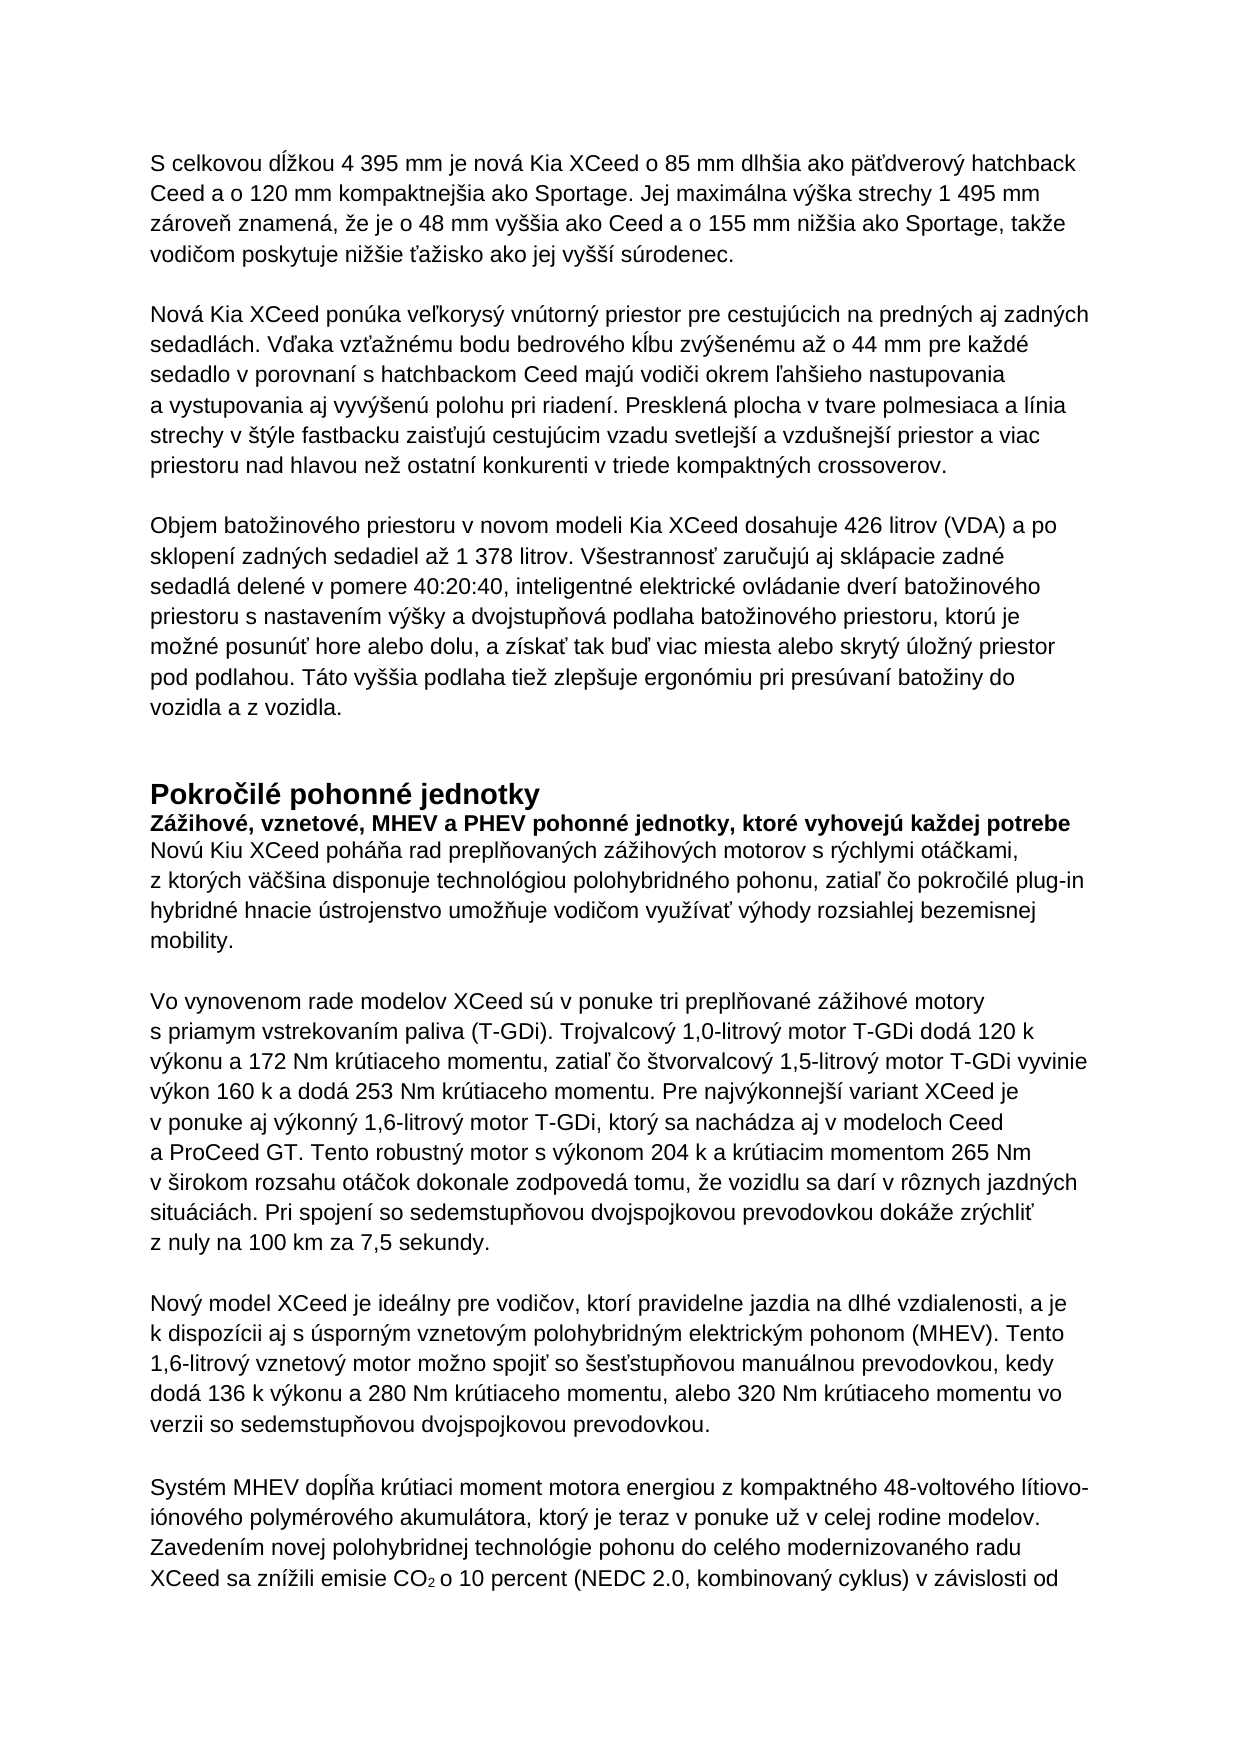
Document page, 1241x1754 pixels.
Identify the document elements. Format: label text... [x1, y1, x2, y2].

text Pokročilé pohonné jednotky [150, 777, 1090, 810]
text Zážihové, vznetové, MHEV a PHEV pohonné jednotky, ktoré vyhovejú každej potrebe [150, 810, 1090, 837]
text Objem batožinového priestoru v novom modeli Kia XCeed dosahuje 426 litrov (VDA) a po sklopení zadných sedadiel až 1 378 litrov. Všestrannosť zaručujú aj sklápacie zadné sedadlá delené v pomere 40:20:40, inteligentné elektrické ovládanie dverí batožinového priestoru s nastavením výšky a dvojstupňová podlaha batožinového priestoru, ktorú je možné posunúť hore alebo dolu, a získať tak buď viac miesta alebo skrytý úložný priestor pod podlahou. Táto vyššia podlaha tiež zlepšuje ergonómiu pri presúvaní batožiny do vozidla a z vozidla. [150, 512, 1090, 720]
text Nový model XCeed je ideálny pre vodičov, ktorí pravidelne jazdia na dlhé vzdialenosti, a je k dispozícii aj s úsporným vznetovým polohybridným elektrickým pohonom (MHEV). Tento 1,6-litrový vznetový motor možno spojiť so šesťstupňovou manuálnou prevodovkou, kedy dodá 136 k výkonu a 280 Nm krútiaceho momentu, alebo 320 Nm krútiaceho momentu vo verzii so sedemstupňovou dvojspojkovou prevodovkou. [150, 1290, 1090, 1437]
text Novú Kiu XCeed poháňa rad preplňovaných zážihových motorov s rýchlymi otáčkami, z ktorých väčšina disponuje technológiou polohybridného pohonu, zatiaľ čo pokročilé plug-in hybridné hnacie ústrojenstvo umožňuje vodičom využívať výhody rozsiahlej bezemisnej mobility. [150, 837, 1090, 954]
text Vo vynovenom rade modelov XCeed sú v ponuke tri preplňované zážihové motory s priamym vstrekovaním paliva (T-GDi). Trojvalcový 1,0-litrový motor T-GDi dodá 120 k výkonu a 172 Nm krútiaceho momentu, zatiaľ čo štvorvalcový 1,5-litrový motor T-GDi vyvinie výkon 160 k a dodá 253 Nm krútiaceho momentu. Pre najvýkonnejší variant XCeed je v ponuke aj výkonný 1,6-litrový motor T-GDi, ktorý sa nachádza aj v modeloch Ceed a ProCeed GT. Tento robustný motor s výkonom 204 k a krútiacim momentom 265 Nm v širokom rozsahu otáčok dokonale zodpovedá tomu, že vozidlu sa darí v rôznych jazdných situáciách. Pri spojení so sedemstupňovou dvojspojkovou prevodovkou dokáže zrýchliť z nuly na 100 km za 7,5 sekundy. [150, 988, 1090, 1256]
text S celkovou dĺžkou 4 395 mm je nová Kia XCeed o 85 mm dlhšia ako päťdverový hatchback Ceed a o 120 mm kompaktnejšia ako Sportage. Jej maximálna výška strechy 1 495 mm zároveň znamená, že je o 48 mm vyššia ako Ceed a o 155 mm nižšia ako Sportage, takže vodičom poskytuje nižšie ťažisko ako jej vyšší súrodenec. [150, 150, 1090, 267]
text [150, 1474, 1090, 1591]
text Nová Kia XCeed ponúka veľkorysý vnútorný priestor pre cestujúcich na predných aj zadných sedadlách. Vďaka vzťažnému bodu bedrového kĺbu zvýšenému až o 44 mm pre každé sedadlo v porovnaní s hatchbackom Ceed majú vodiči okrem ľahšieho nastupovania a vystupovania aj vyvýšenú polohu pri riadení. Presklená plocha v tvare polmesiaca a línia strechy v štýle fastbacku zaisťujú cestujúcim vzadu svetlejší a vzdušnejší priestor a viac priestoru nad hlavou než ostatní konkurenti v triede kompaktných crossoverov. [150, 301, 1090, 478]
